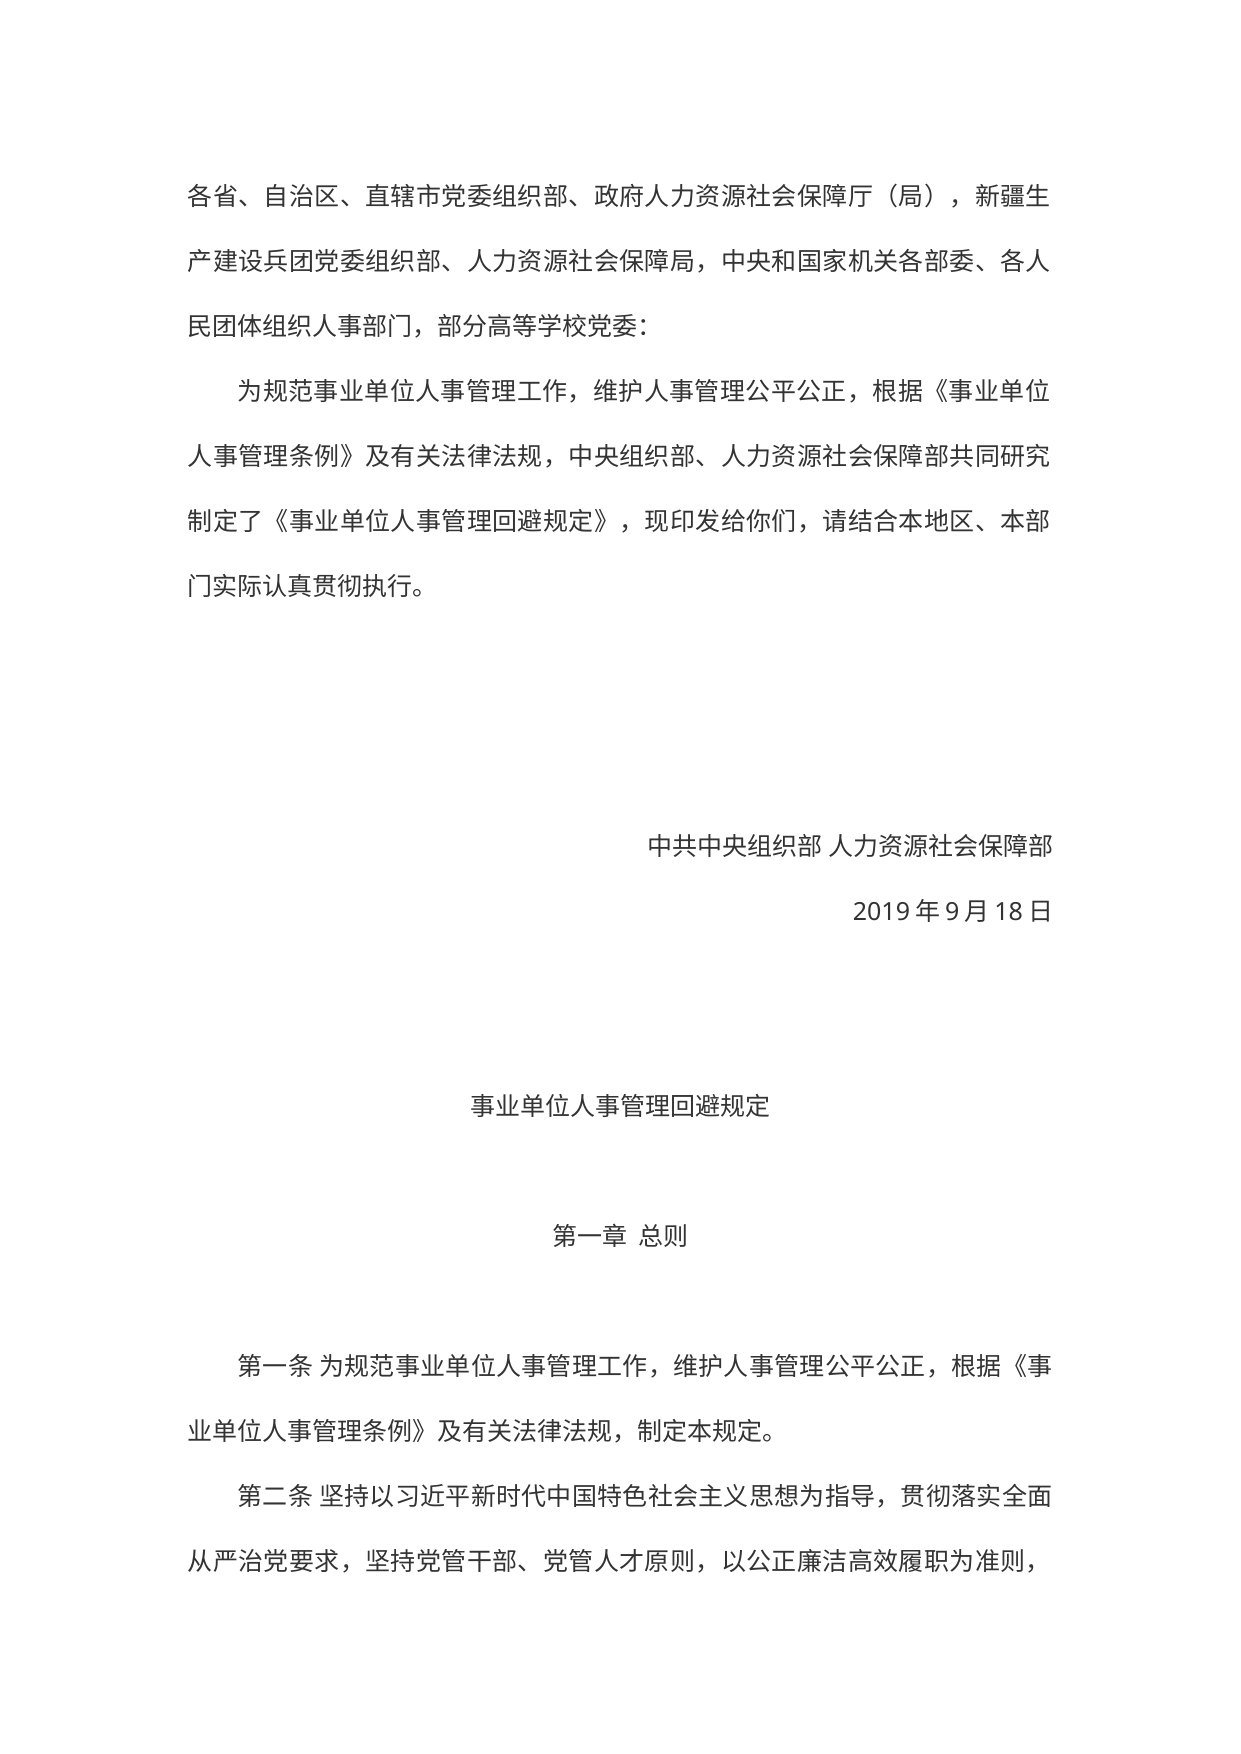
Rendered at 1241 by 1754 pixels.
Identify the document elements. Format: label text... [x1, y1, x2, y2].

text 中共中央组织部 人力资源社会保障部 [187, 812, 1053, 877]
text 为规范事业单位人事管理工作，维护人事管理公平公正，根据《事业单位人事管理条例》及有关法律法规，中央组织部、人力资源社会保障部共同研究制定了《事业单位人事管理回避规定》，现印发给你们，请结合本地区、本部门实际认真贯彻执行。 [187, 357, 1053, 617]
text 各省、自治区、直辖市党委组织部、政府人力资源社会保障厅（局），新疆生产建设兵团党委组织部、人力资源社会保障局，中央和国家机关各部委、各人民团体组织人事部门，部分高等学校党委： [187, 162, 1053, 357]
text 第一章 总则 [187, 1202, 1053, 1267]
text 第一条 为规范事业单位人事管理工作，维护人事管理公平公正，根据《事业单位人事管理条例》及有关法律法规，制定本规定。 [187, 1332, 1053, 1462]
text 2019年9月18日 [187, 877, 1053, 942]
text 事业单位人事管理回避规定 [187, 1072, 1053, 1137]
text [187, 1462, 1053, 1592]
